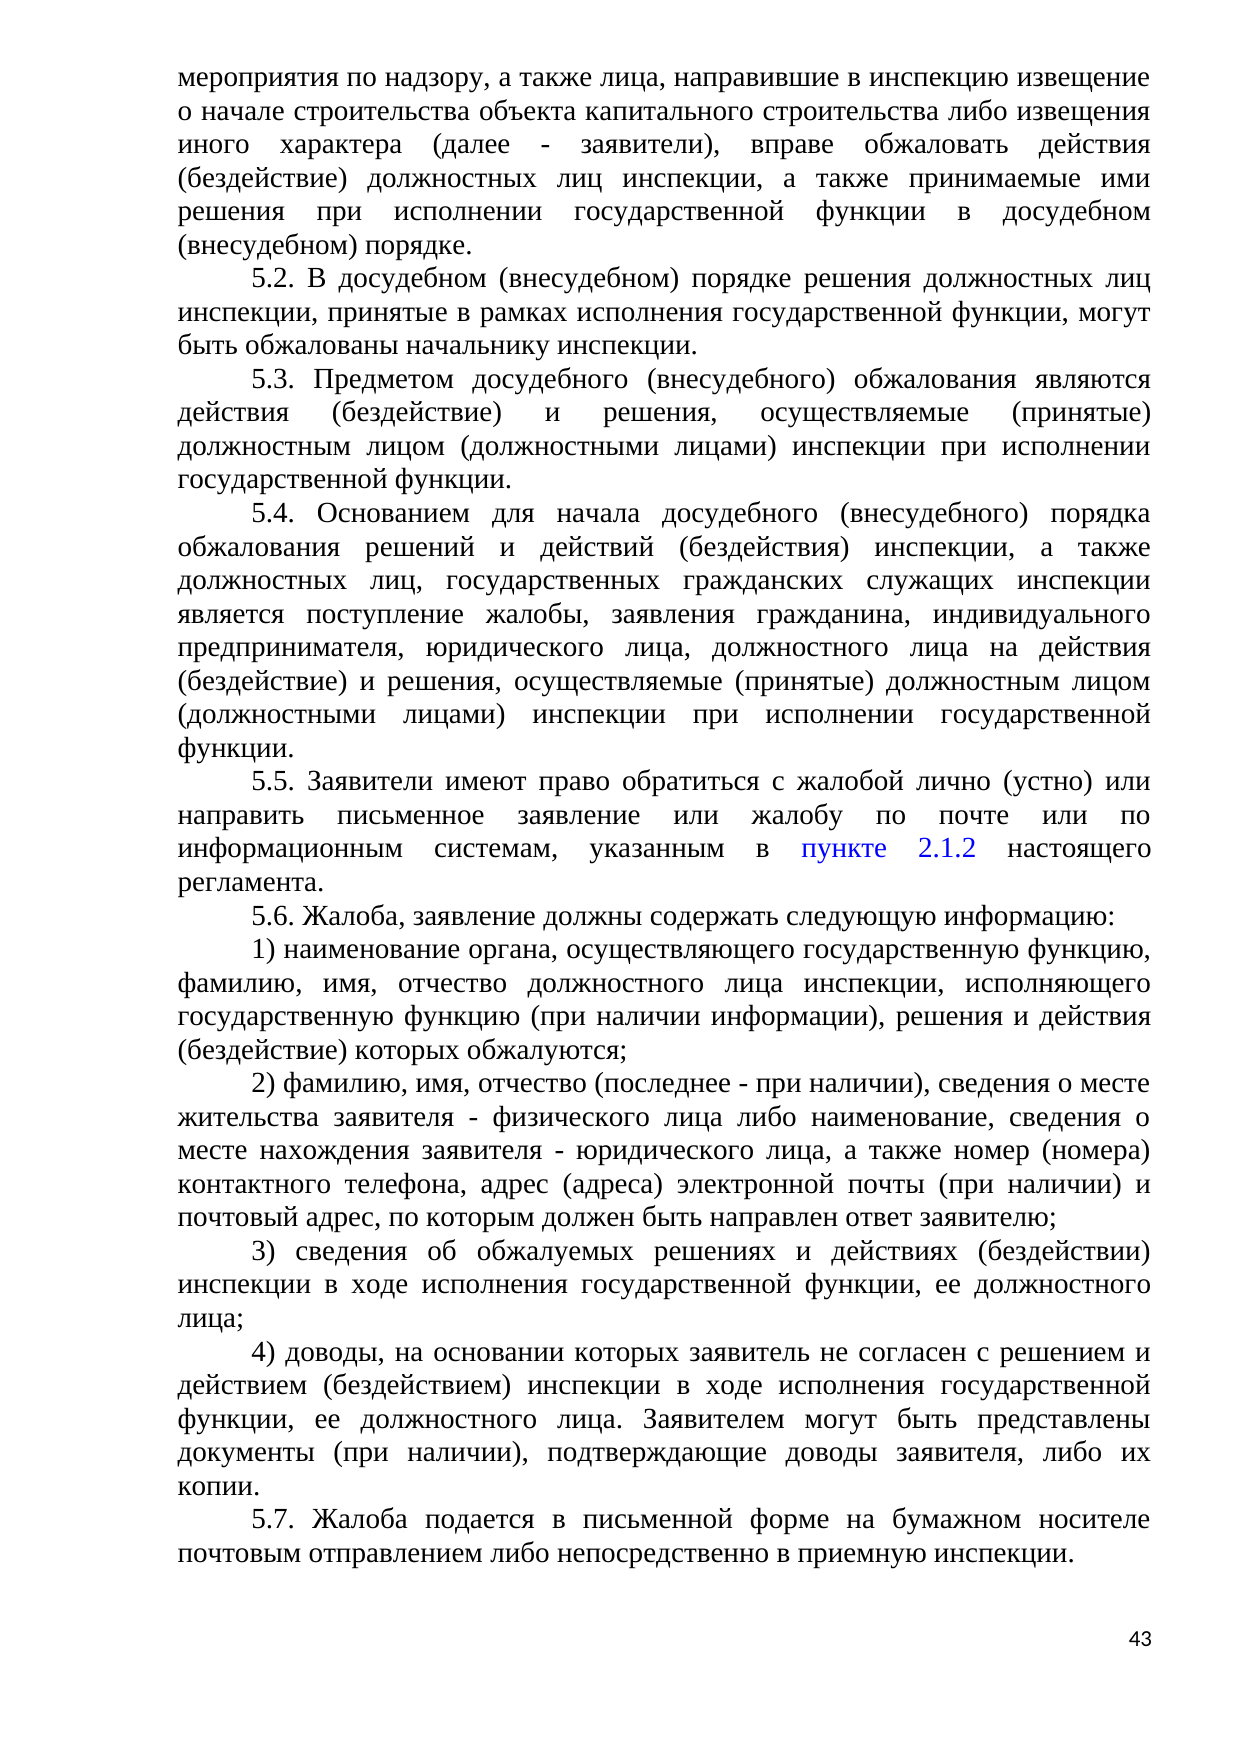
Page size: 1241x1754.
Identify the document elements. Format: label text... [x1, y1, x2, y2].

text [177, 59, 1152, 260]
text 5.6. Жалоба, заявление должны содержать следующую информацию: [177, 898, 1152, 931]
text 5.5. Заявители имеют право обратиться с жалобой лично (устно) или направить письменное заявление или жалобу по почте или по информационным системам, указанным в пункте 2.1.2 настоящего регламента. [177, 763, 1152, 898]
text 5.4. Основанием для начала досудебного (внесудебного) порядка обжалования решений и действий (бездействия) инспекции, а также должностных лиц, государственных гражданских служащих инспекции является поступление жалобы, заявления гражданина, индивидуального предпринимателя, юридического лица, должностного лица на действия (бездействие) и решения, осуществляемые (принятые) должностным лицом (должностными лицами) инспекции при исполнении государственной функции. [177, 495, 1152, 763]
text 5.3. Предметом досудебного (внесудебного) обжалования являются действия (бездействие) и решения, осуществляемые (принятые) должностным лицом (должностными лицами) инспекции при исполнении государственной функции. [177, 361, 1152, 495]
text 1) наименование органа, осуществляющего государственную функцию, фамилию, имя, отчество должностного лица инспекции, исполняющего государственную функцию (при наличии информации), решения и действия (бездействие) которых обжалуются; [177, 931, 1152, 1065]
text 5.2. В досудебном (внесудебном) порядке решения должностных лиц инспекции, принятые в рамках исполнения государственной функции, могут быть обжалованы начальнику инспекции. [177, 260, 1152, 361]
text 2) фамилию, имя, отчество (последнее - при наличии), сведения о месте жительства заявителя - физического лица либо наименование, сведения о месте нахождения заявителя - юридического лица, а также номер (номера) контактного телефона, адрес (адреса) электронной почты (при наличии) и почтовый адрес, по которым должен быть направлен ответ заявителю; [177, 1065, 1152, 1233]
text 3) сведения об обжалуемых решениях и действиях (бездействии) инспекции в ходе исполнения государственной функции, ее должностного лица; [177, 1233, 1152, 1334]
text 5.7. Жалоба подается в письменной форме на бумажном носителе почтовым отправлением либо непосредственно в приемную инспекции. [177, 1501, 1152, 1568]
text 4) доводы, на основании которых заявитель не согласен с решением и действием (бездействием) инспекции в ходе исполнения государственной функции, ее должностного лица. Заявителем могут быть представлены документы (при наличии), подтверждающие доводы заявителя, либо их копии. [177, 1334, 1152, 1501]
